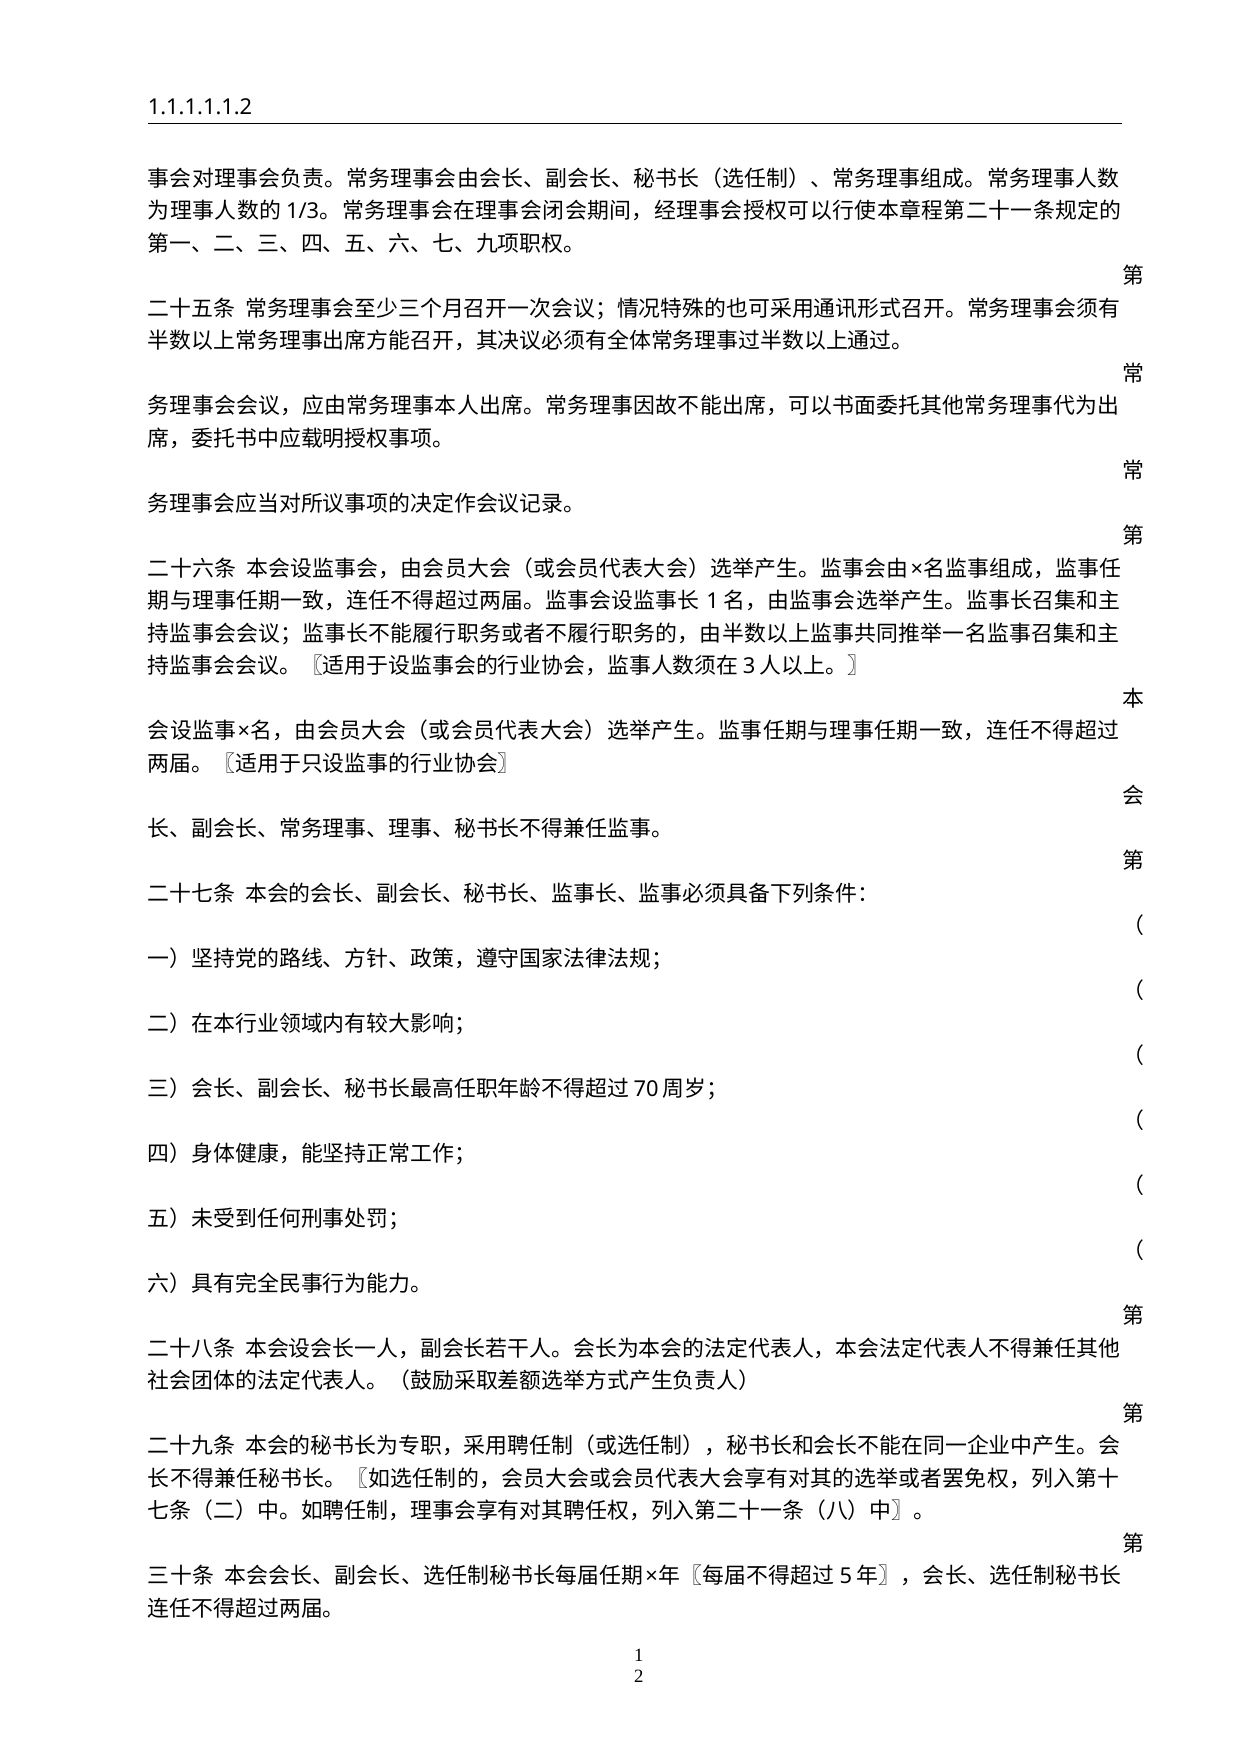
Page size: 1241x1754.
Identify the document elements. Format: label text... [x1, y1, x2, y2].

text 会长、副会长、常务理事、理事、秘书长不得兼任监事。 [148, 778, 1122, 843]
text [148, 161, 1122, 258]
text （三）会长、副会长、秘书长最高任职年龄不得超过70周岁； [148, 1038, 1122, 1103]
text （五）未受到任何刑事处罚； [148, 1168, 1122, 1233]
text （四）身体健康，能坚持正常工作； [148, 1103, 1122, 1168]
text （一）坚持党的路线、方针、政策，遵守国家法律法规； [148, 908, 1122, 973]
text 第三十条 本会会长、副会长、选任制秘书长每届任期×年〖每届不得超过5年〗，会长、选任制秘书长连任不得超过两届。 [148, 1526, 1122, 1623]
text 第二十六条 本会设监事会，由会员大会（或会员代表大会）选举产生。监事会由×名监事组成，监事任期与理事任期一致，连任不得超过两届。监事会设监事长1名，由监事会选举产生。监事长召集和主持监事会会议；监事长不能履行职务或者不履行职务的，由半数以上监事共同推举一名监事召集和主持监事会会议。〖适用于设监事会的行业协会，监事人数须在3人以上。〗 [148, 518, 1122, 681]
text 常务理事会应当对所议事项的决定作会议记录。 [148, 453, 1122, 518]
text 常务理事会会议，应由常务理事本人出席。常务理事因故不能出席，可以书面委托其他常务理事代为出席，委托书中应载明授权事项。 [148, 356, 1122, 453]
text 第二十九条 本会的秘书长为专职，采用聘任制（或选任制），秘书长和会长不能在同一企业中产生。会长不得兼任秘书长。〖如选任制的，会员大会或会员代表大会享有对其的选举或者罢免权，列入第十七条（二）中。如聘任制，理事会享有对其聘任权，列入第二十一条（八）中〗。 [148, 1396, 1122, 1526]
text 第二十七条 本会的会长、副会长、秘书长、监事长、监事必须具备下列条件： [148, 843, 1122, 908]
text 本会设监事×名，由会员大会（或会员代表大会）选举产生。监事任期与理事任期一致，连任不得超过两届。〖适用于只设监事的行业协会〗 [148, 681, 1122, 778]
text （六）具有完全民事行为能力。 [148, 1233, 1122, 1298]
text 第二十八条 本会设会长一人，副会长若干人。会长为本会的法定代表人，本会法定代表人不得兼任其他社会团体的法定代表人。（鼓励采取差额选举方式产生负责人） [148, 1298, 1122, 1396]
text （二）在本行业领域内有较大影响； [148, 973, 1122, 1038]
text 第二十五条 常务理事会至少三个月召开一次会议；情况特殊的也可采用通讯形式召开。常务理事会须有半数以上常务理事出席方能召开，其决议必须有全体常务理事过半数以上通过。 [148, 258, 1122, 356]
